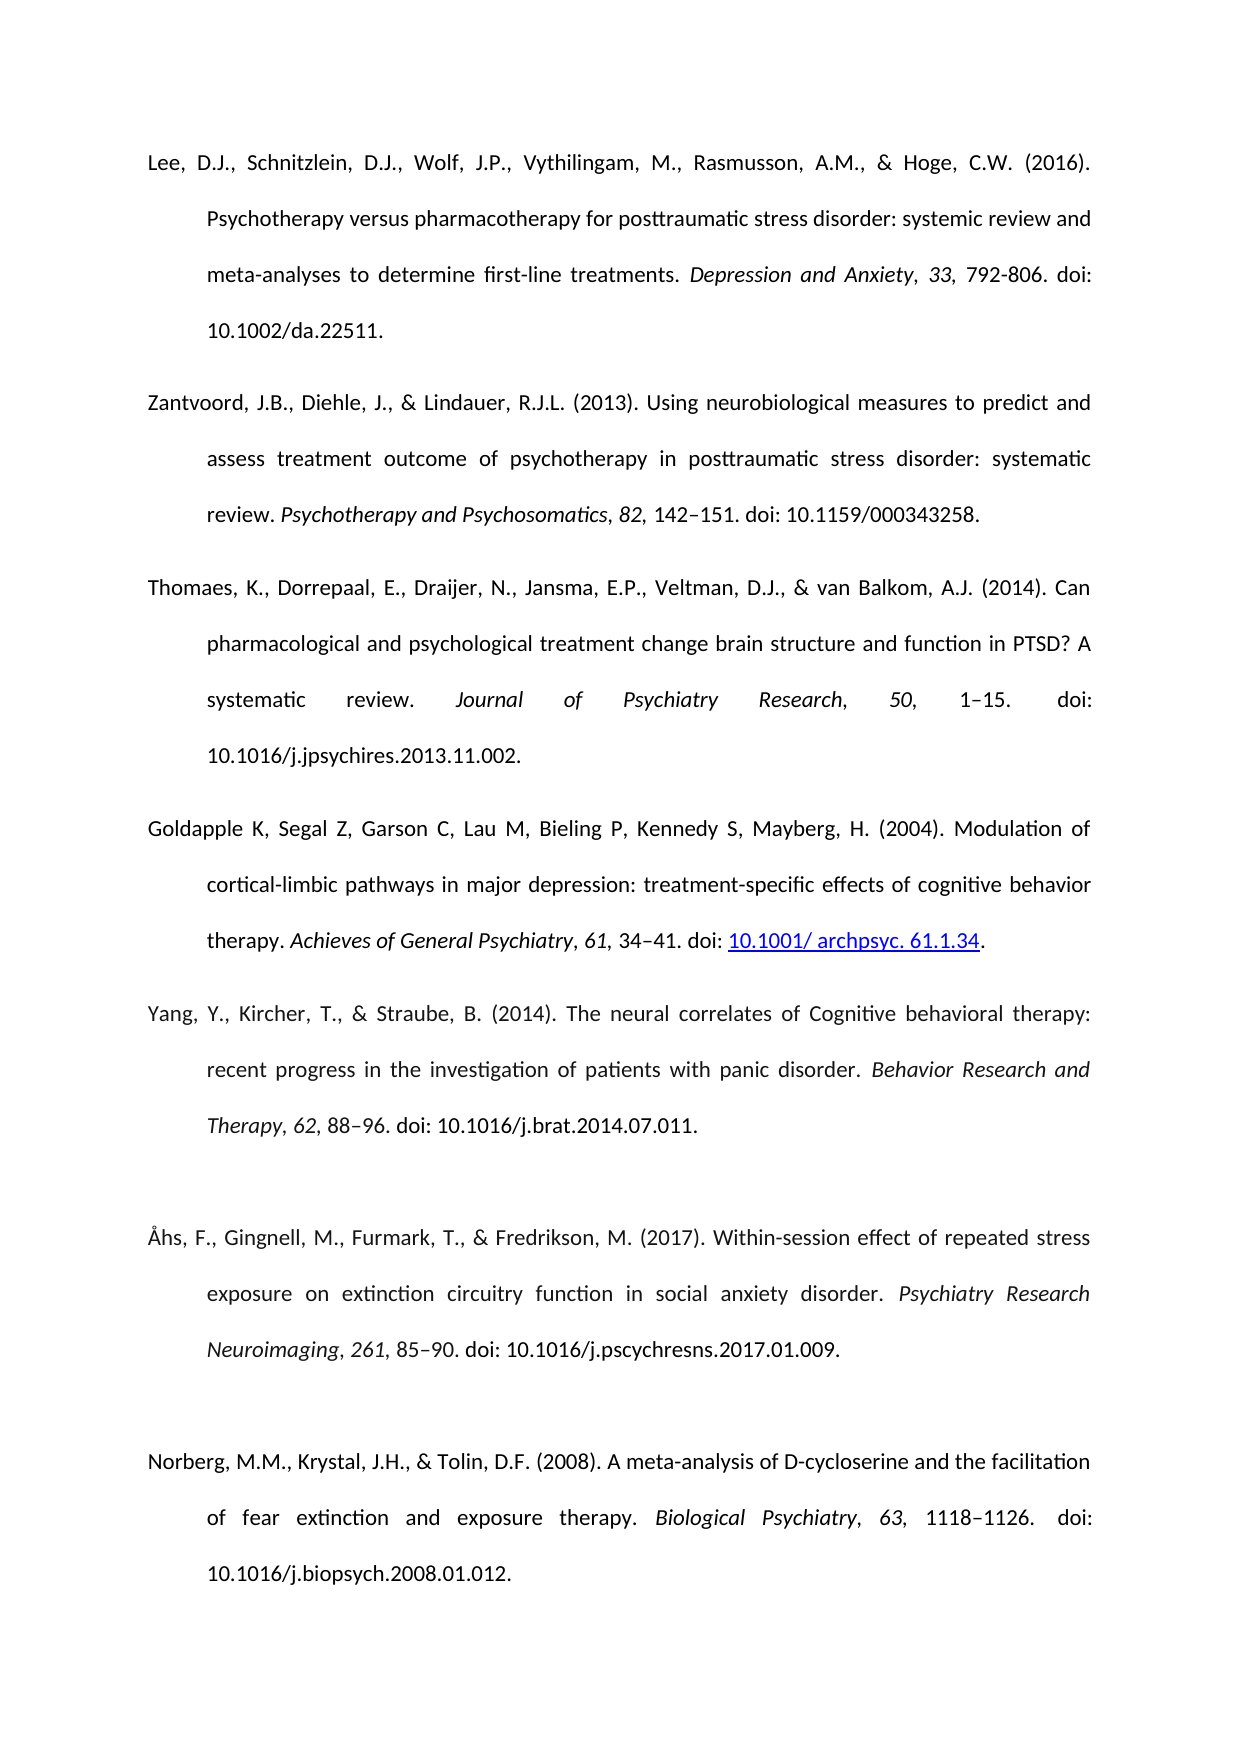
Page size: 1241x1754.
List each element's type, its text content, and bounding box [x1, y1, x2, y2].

text Zantvoord, J.B., Diehle, J., & Lindauer, R.J.L. (2013). Using neurobiological measures to predict and assess treatment outcome of psychotherapy in posttraumatic stress disorder: systematic review. Psychotherapy and Psychosomatics, 82, 142–151. doi: 10.1159/000343258. [148, 388, 1093, 528]
text Thomaes, K., Dorrepaal, E., Draijer, N., Jansma, E.P., Veltman, D.J., & van Balkom, A.J. (2014). Can pharmacological and psychological treatment change brain structure and function in PTSD? A systematic review. Journal of Psychiatry Research, 50, 1–15. doi: 10.1016/j.jpsychires.2013.11.002. [148, 573, 1093, 769]
text Lee, D.J., Schnitzlein, D.J., Wolf, J.P., Vythilingam, M., Rasmusson, A.M., & Hoge, C.W. (2016). Psychotherapy versus pharmacotherapy for posttraumatic stress disorder: systemic review and meta-analyses to determine first-line treatments. Depression and Anxiety, 33, 792-806. doi: 10.1002/da.22511. [148, 148, 1093, 344]
text Åhs, F., Gingnell, M., Furmark, T., & Fredrikson, M. (2017). Within-session effect of repeated stress exposure on extinction circuitry function in social anxiety disorder. Psychiatry Research Neuroimaging, 261, 85–90. doi: 10.1016/j.pscychresns.2017.01.009. [148, 1223, 1093, 1363]
text Goldapple K, Segal Z, Garson C, Lau M, Bieling P, Kennedy S, Mayberg, H. (2004). Modulation of cortical-limbic pathways in major depression: treatment-specific effects of cognitive behavior therapy. Achieves of General Psychiatry, 61, 34–41. doi: 10.1001/ archpsyc. 61.1.34. [148, 814, 1093, 954]
text Norberg, M.M., Krystal, J.H., & Tolin, D.F. (2008). A meta-analysis of D-cycloserine and the facilitation of fear extinction and exposure therapy. Biological Psychiatry, 63, 1118–1126. doi: 10.1016/j.biopsych.2008.01.012. [148, 1447, 1093, 1587]
text Yang, Y., Kircher, T., & Straube, B. (2014). The neural correlates of Cognitive behavioral therapy: recent progress in the investigation of patients with panic disorder. Behavior Research and Therapy, 62, 88–96. doi: 10.1016/j.brat.2014.07.011. [148, 999, 1093, 1139]
